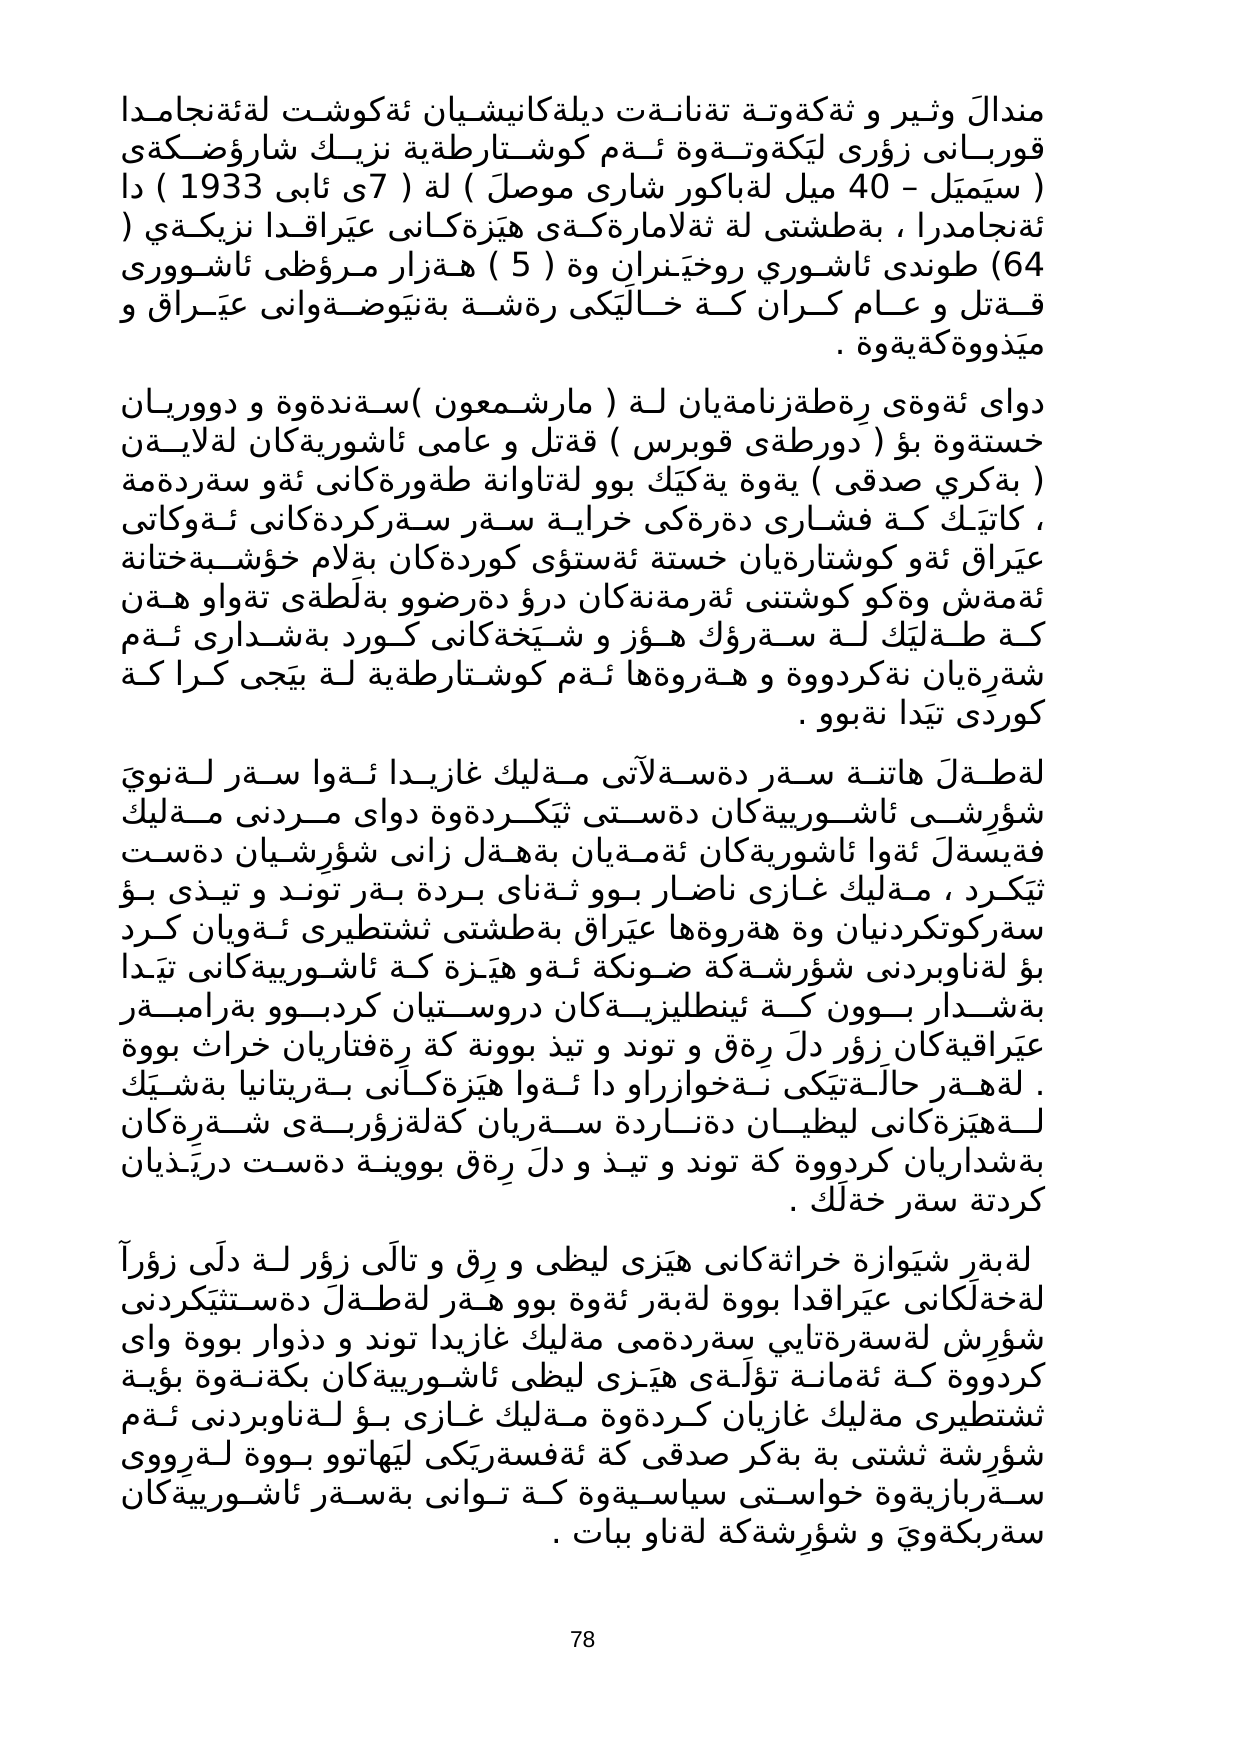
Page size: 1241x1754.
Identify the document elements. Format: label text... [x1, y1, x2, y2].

text دواى ئةوةى رِةطةزنامةيان لة ( مارشمعون )سةندةوة و دووريان خستةوة بؤ ( دورطةى قوبرس ) قةتل و عامى ئاشوريةكان لةلايةن ( بةكري صدقى ) يةوة يةكيَك بوو لةتاوانة طةورةكانى ئةو سةردةمة ، كاتيَك كة فشارى دةرةكى خراية سةر سةركردةكانى ئةوكاتى عيَراق ئةو كوشتارةيان خستة ئةستؤى كوردةكان بةلام خؤشبةختانة ئةمةش وةكو كوشتنى ئةرمةنةكان درؤ دةرضوو بةلَطةى تةواو هةن كة طةليَك لة سةرؤك هؤز و شيَخةكانى كورد بةشدارى ئةم شةرِةيان نةكردووة و هةروةها ئةم كوشتارطةية لة بيَجى كرا كة كوردى تيَدا نةبوو . [120, 383, 1045, 732]
text لةطةلَ هاتنة سةر دةسةلآتى مةليك غازيدا ئةوا سةر لةنويَ شؤرِشى ئاشورييةكان دةستى ثيَكردةوة دواى مردنى مةليك فةيسةلَ ئةوا ئاشوريةكان ئةمةيان بةهةل زانى شؤرِشيان دةست ثيَكرد ، مةليك غازى ناضار بوو ثةناى بردة بةر توند و تيذى بؤ سةركوتكردنيان وة هةروةها عيَراق بةطشتى ثشتطيرى ئةويان كرد بؤ لةناوبردنى شؤرشةكة ضونكة ئةو هيَزة كة ئاشورييةكانى تيَدا بةشدار بوون كة ئينطليزيةكان دروستيان كردبوو بةرامبةر عيَراقيةكان زؤر دلَ رِةق و توند و تيذ بوونة كة رِةفتاريان خراث بووة . لةهةر حالَةتيَكى نةخوازراو دا ئةوا هيَزةكانى بةريتانيا بةشيَك لةهيَزةكانى ليظيان دةناردة سةريان كةلةزؤربةى شةرِةكان بةشداريان كردووة كة توند و تيذ و دلَ رِةق بووينة دةست دريَذيان كردتة سةر خةلَك . [120, 753, 1045, 1219]
text لةبةر شيَوازة خراثةكانى هيَزى ليظى و رِق و تالَى زؤر لة دلَى زؤرآ لةخةلَكانى عيَراقدا بووة لةبةر ئةوة بوو هةر لةطةلَ دةستثيَكردنى شؤرِش لةسةرةتايي سةردةمى مةليك غازيدا توند و دذوار بووة واى كردووة كة ئةمانة تؤلَةى هيَزى ليظى ئاشورييةكان بكةنةوة بؤية ثشتطيرى مةليك غازيان كردةوة مةليك غازى بؤ لةناوبردنى ئةم شؤرِشة ثشتى بة بةكر صدقى كة ئةفسةريَكى ليَهاتوو بووة لةرِووى سةربازيةوة خواستى سياسيةوة كة توانى بةسةر ئاشورييةكان سةربكةويَ و شؤرِشةكة لةناو ببات . [120, 1240, 1075, 1551]
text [120, 90, 1075, 362]
